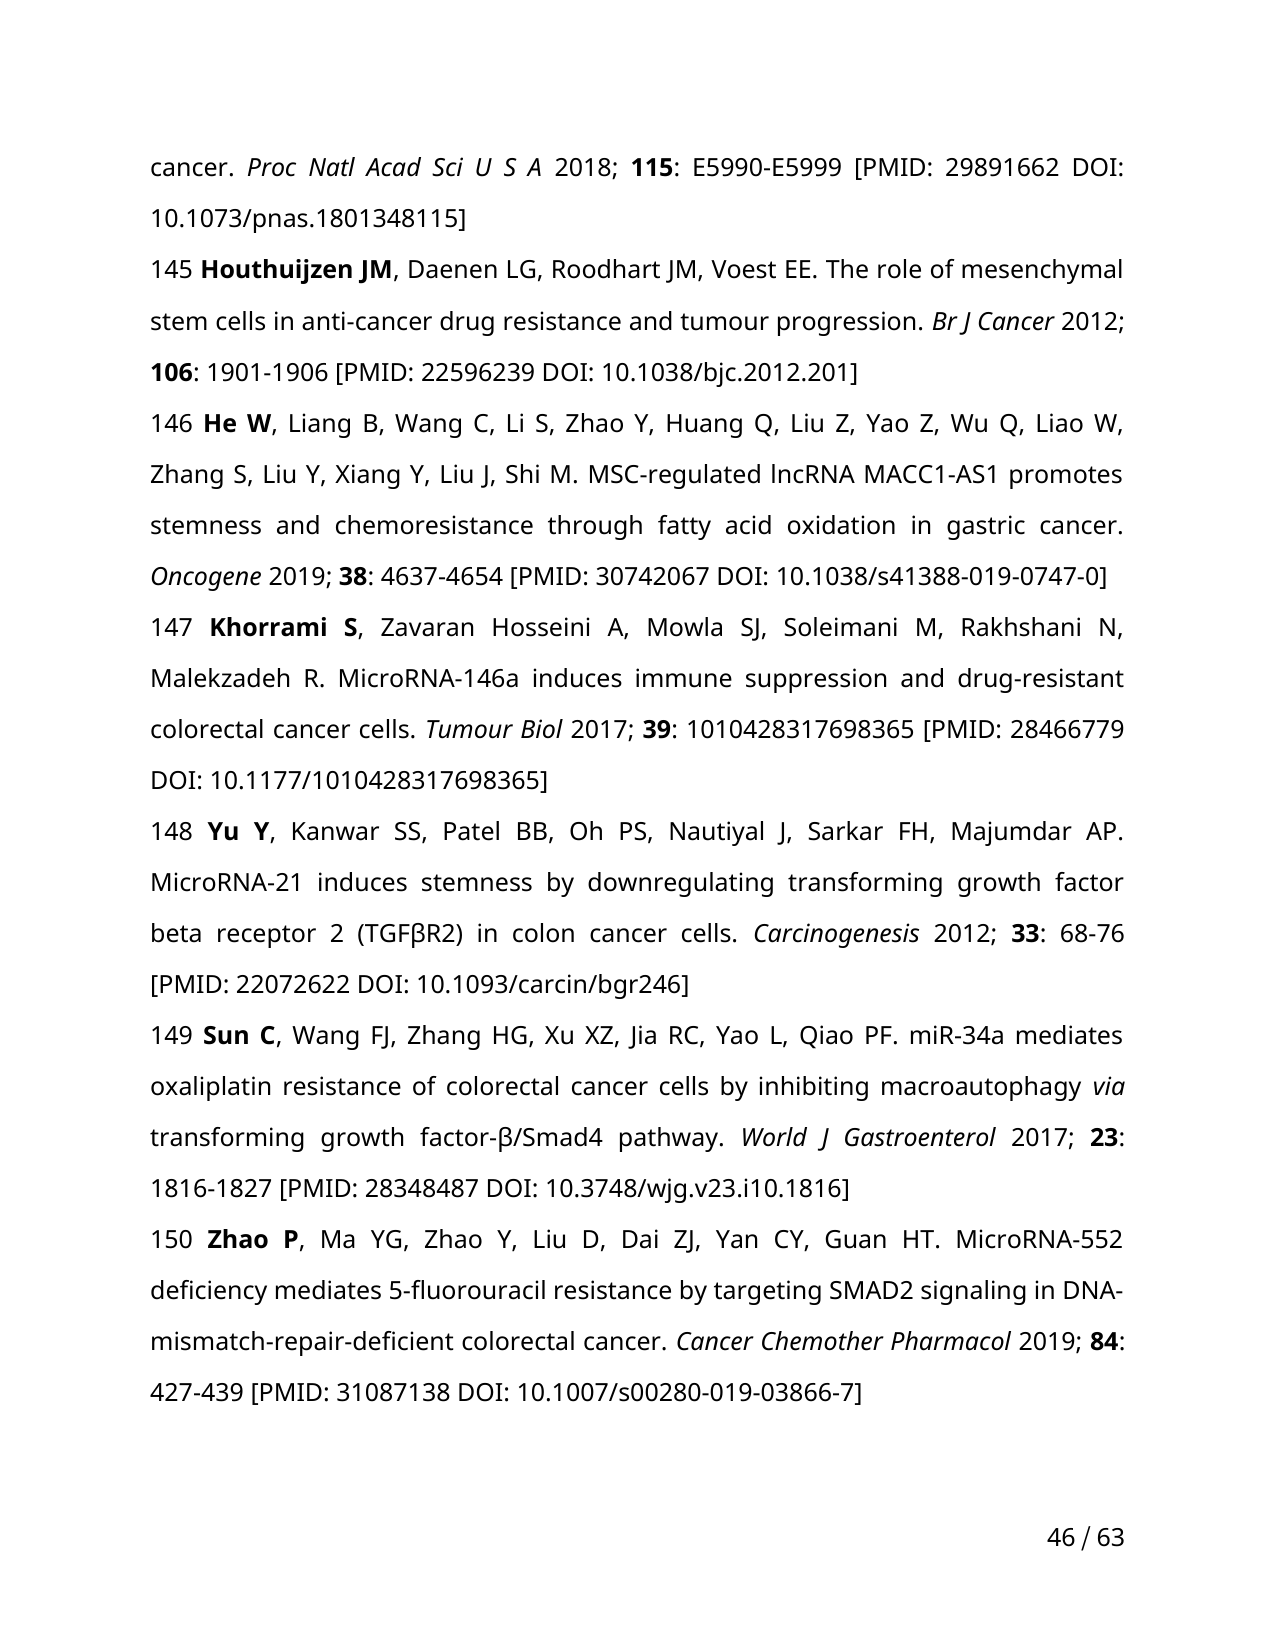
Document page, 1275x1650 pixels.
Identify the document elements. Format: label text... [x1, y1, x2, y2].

text 149 Sun C, Wang FJ, Zhang HG, Xu XZ, Jia RC, Yao L, Qiao PF. miR-34a mediates oxaliplatin resistance of colorectal cancer cells by inhibiting macroautophagy via transforming growth factor-β/Smad4 pathway. World J Gastroenterol 2017; 23: 1816-1827 [PMID: 28348487 DOI: 10.3748/wjg.v23.i10.1816] [150, 1018, 1125, 1205]
text 147 Khorrami S, Zavaran Hosseini A, Mowla SJ, Soleimani M, Rakhshani N, Malekzadeh R. MicroRNA-146a induces immune suppression and drug-resistant colorectal cancer cells. Tumour Biol 2017; 39: 1010428317698365 [PMID: 28466779 DOI: 10.1177/1010428317698365] [150, 609, 1125, 797]
text 150 Zhao P, Ma YG, Zhao Y, Liu D, Dai ZJ, Yan CY, Guan HT. MicroRNA-552 deficiency mediates 5-fluorouracil resistance by targeting SMAD2 signaling in DNA-mismatch-repair-deficient colorectal cancer. Cancer Chemother Pharmacol 2019; 84: 427-439 [PMID: 31087138 DOI: 10.1007/s00280-019-03866-7] [150, 1222, 1125, 1409]
text 146 He W, Liang B, Wang C, Li S, Zhao Y, Huang Q, Liu Z, Yao Z, Wu Q, Liao W, Zhang S, Liu Y, Xiang Y, Liu J, Shi M. MSC-regulated lncRNA MACC1-AS1 promotes stemness and chemoresistance through fatty acid oxidation in gastric cancer. Oncogene 2019; 38: 4637-4654 [PMID: 30742067 DOI: 10.1038/s41388-019-0747-0] [150, 405, 1125, 592]
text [150, 150, 1125, 235]
text 145 Houthuijzen JM, Daenen LG, Roodhart JM, Voest EE. The role of mesenchymal stem cells in anti-cancer drug resistance and tumour progression. Br J Cancer 2012; 106: 1901-1906 [PMID: 22596239 DOI: 10.1038/bjc.2012.201] [150, 252, 1125, 388]
text 148 Yu Y, Kanwar SS, Patel BB, Oh PS, Nautiyal J, Sarkar FH, Majumdar AP. MicroRNA-21 induces stemness by downregulating transforming growth factor beta receptor 2 (TGFβR2) in colon cancer cells. Carcinogenesis 2012; 33: 68-76 [PMID: 22072622 DOI: 10.1093/carcin/bgr246] [150, 813, 1125, 1001]
